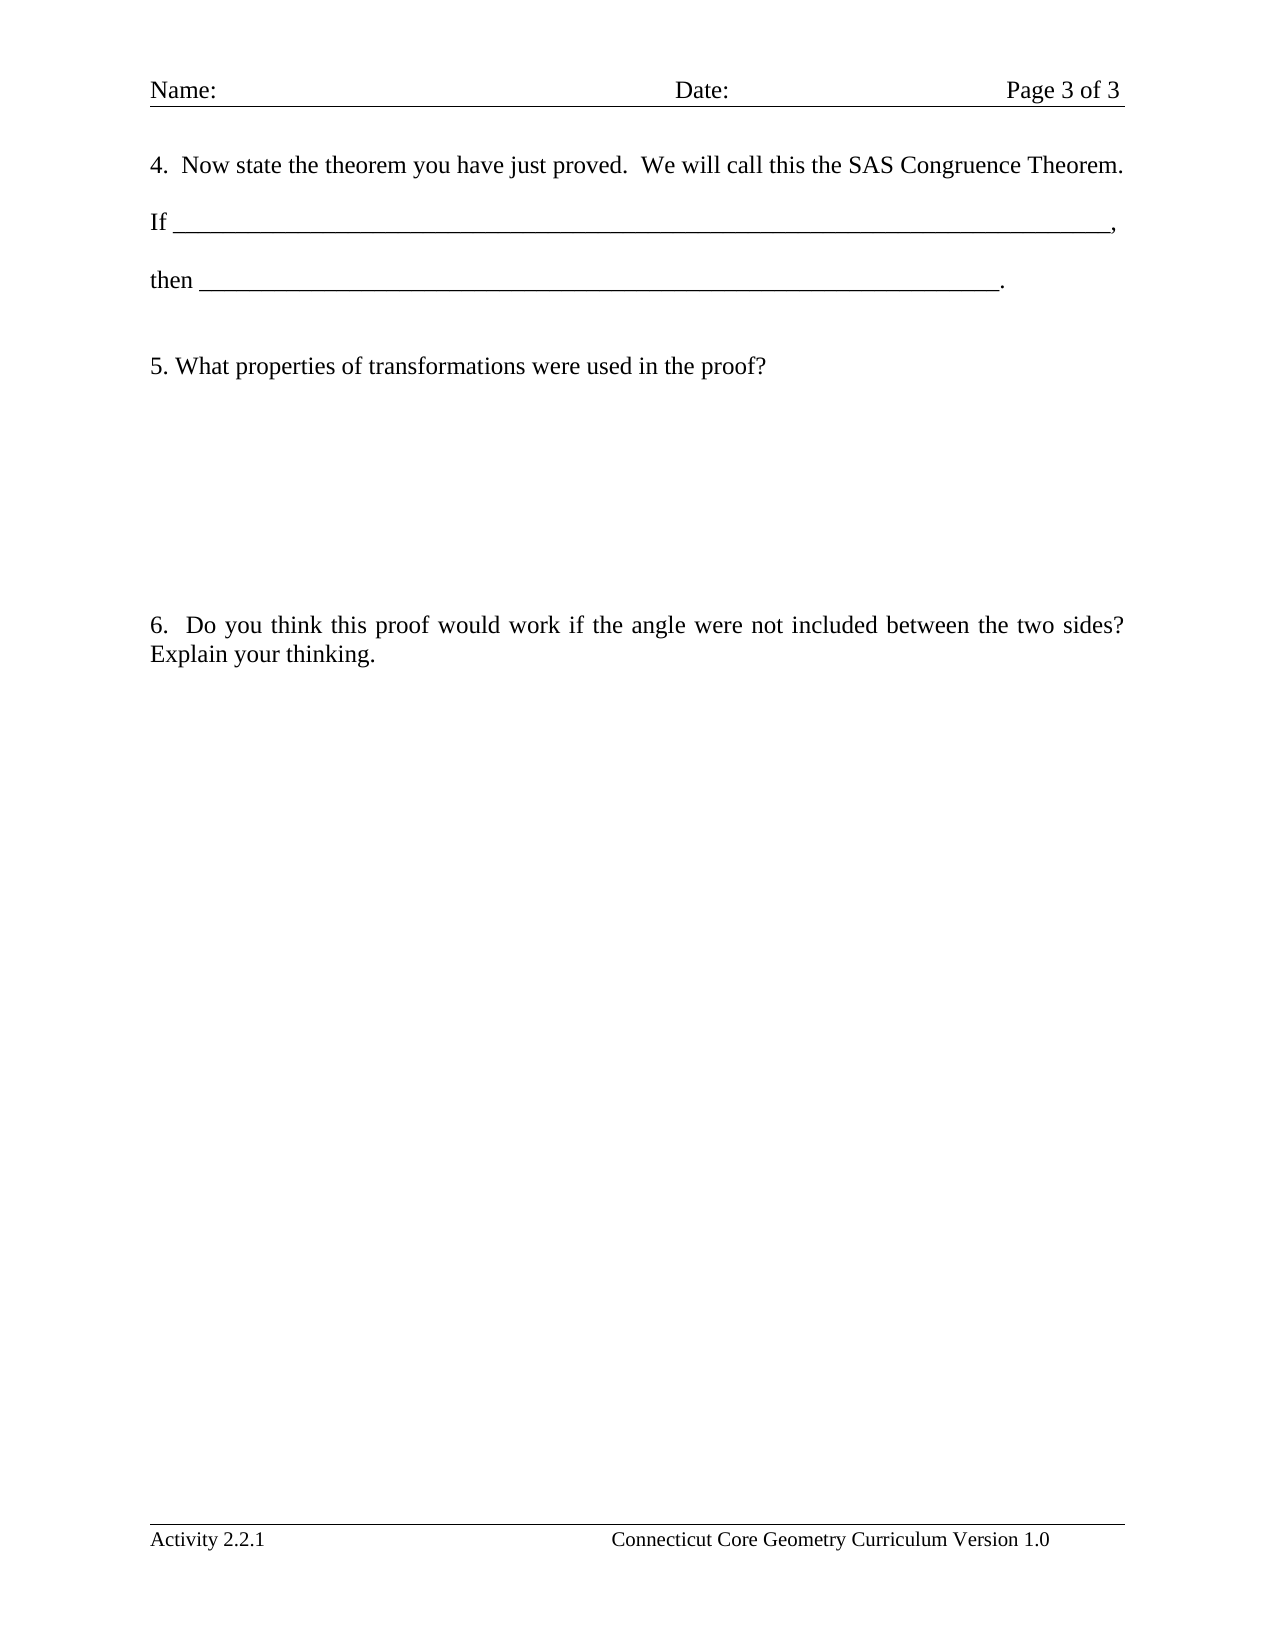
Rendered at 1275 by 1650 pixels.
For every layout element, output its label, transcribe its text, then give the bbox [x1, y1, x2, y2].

text 6. Do you think this proof would work if the angle were not included between the two sides? Explain your thinking. [150, 610, 1125, 667]
text then ________________________________________________________________. [150, 265, 1125, 294]
text 4. Now state the theorem you have just proved. We will call this the SAS Congruence Theorem. [150, 150, 1125, 179]
text If ___________________________________________________________________________, [150, 207, 1125, 236]
text 5. What properties of transformations were used in the proof? [150, 351, 1125, 380]
